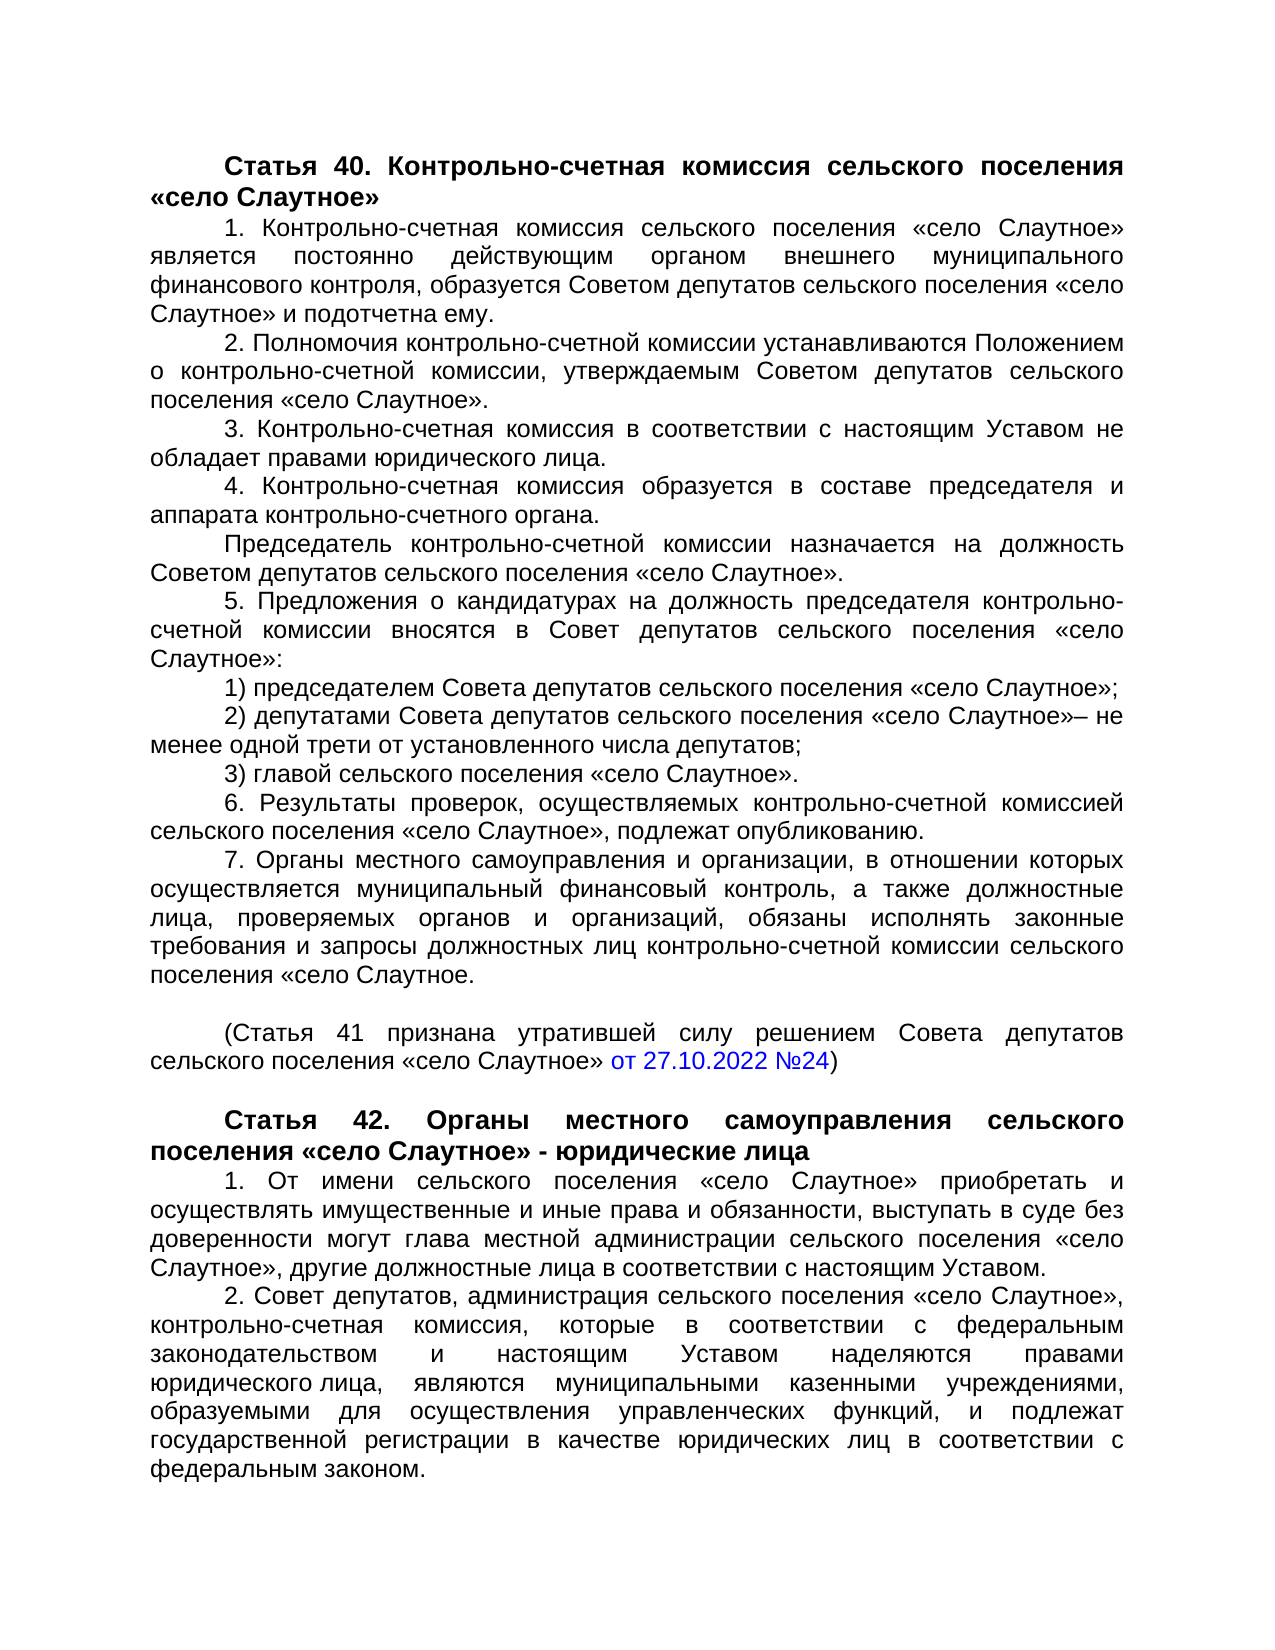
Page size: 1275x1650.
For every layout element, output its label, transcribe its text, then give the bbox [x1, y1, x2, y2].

text Председатель контрольно-счетной комиссии назначается на должность Советом депутатов сельского поселения «село Слаутное». [150, 529, 1125, 586]
text 7. Органы местного самоуправления и организации, в отношении которых осуществляется муниципальный финансовый контроль, а также должностные лица, проверяемых органов и организаций, обязаны исполнять законные требования и запросы должностных лиц контрольно-счетной комиссии сельского поселения «село Слаутное. [150, 845, 1125, 989]
text 1. Контрольно-счетная комиссия сельского поселения «село Слаутное» является постоянно действующим органом внешнего муниципального финансового контроля, образуется Советом депутатов сельского поселения «село Слаутное» и подотчетна ему. [150, 212, 1125, 327]
text 3. Контрольно-счетная комиссия в соответствии с настоящим Уставом не обладает правами юридического лица. [150, 414, 1125, 471]
text 1) председателем Совета депутатов сельского поселения «село Слаутное»; [150, 672, 1125, 701]
text 2. Полномочия контрольно-счетной комиссии устанавливаются Положением о контрольно-счетной комиссии, утверждаемым Советом депутатов сельского поселения «село Слаутное». [150, 327, 1125, 414]
text 6. Результаты проверок, осуществляемых контрольно-счетной комиссией сельского поселения «село Слаутное», подлежат опубликованию. [150, 787, 1125, 845]
text 2. Совет депутатов, администрация сельского поселения «село Слаутное», контрольно-счетная комиссия, которые в соответствии с федеральным законодательством и настоящим Уставом наделяются правами юридического лица, являются муниципальными казенными учреждениями, образуемыми для осуществления управленческих функций, и подлежат государственной регистрации в качестве юридических лиц в соответствии с федеральным законом. [150, 1281, 1125, 1482]
text Статья 42. Органы местного самоуправления сельского поселения «село Слаутное» - юридические лица [150, 1104, 1125, 1166]
text (Статья 41 признана утратившей силу решением Совета депутатов сельского поселения «село Слаутное» от 27.10.2022 №24) [150, 1017, 1125, 1075]
text 2) депутатами Совета депутатов сельского поселения «село Слаутное»– не менее одной трети от установленного числа депутатов; [150, 701, 1125, 759]
text 4. Контрольно-счетная комиссия образуется в составе председателя и аппарата контрольно-счетного органа. [150, 471, 1125, 529]
text Статья 40. Контрольно-счетная комиссия сельского поселения «село Слаутное» [150, 150, 1125, 212]
text 5. Предложения о кандидатурах на должность председателя контрольно-счетной комиссии вносятся в Совет депутатов сельского поселения «село Слаутное»: [150, 586, 1125, 672]
text 1. От имени сельского поселения «село Слаутное» приобретать и осуществлять имущественные и иные права и обязанности, выступать в суде без доверенности могут глава местной администрации сельского поселения «село Слаутное», другие должностные лица в соответствии с настоящим Уставом. [150, 1166, 1125, 1281]
text 3) главой сельского поселения «село Слаутное». [150, 759, 1125, 787]
